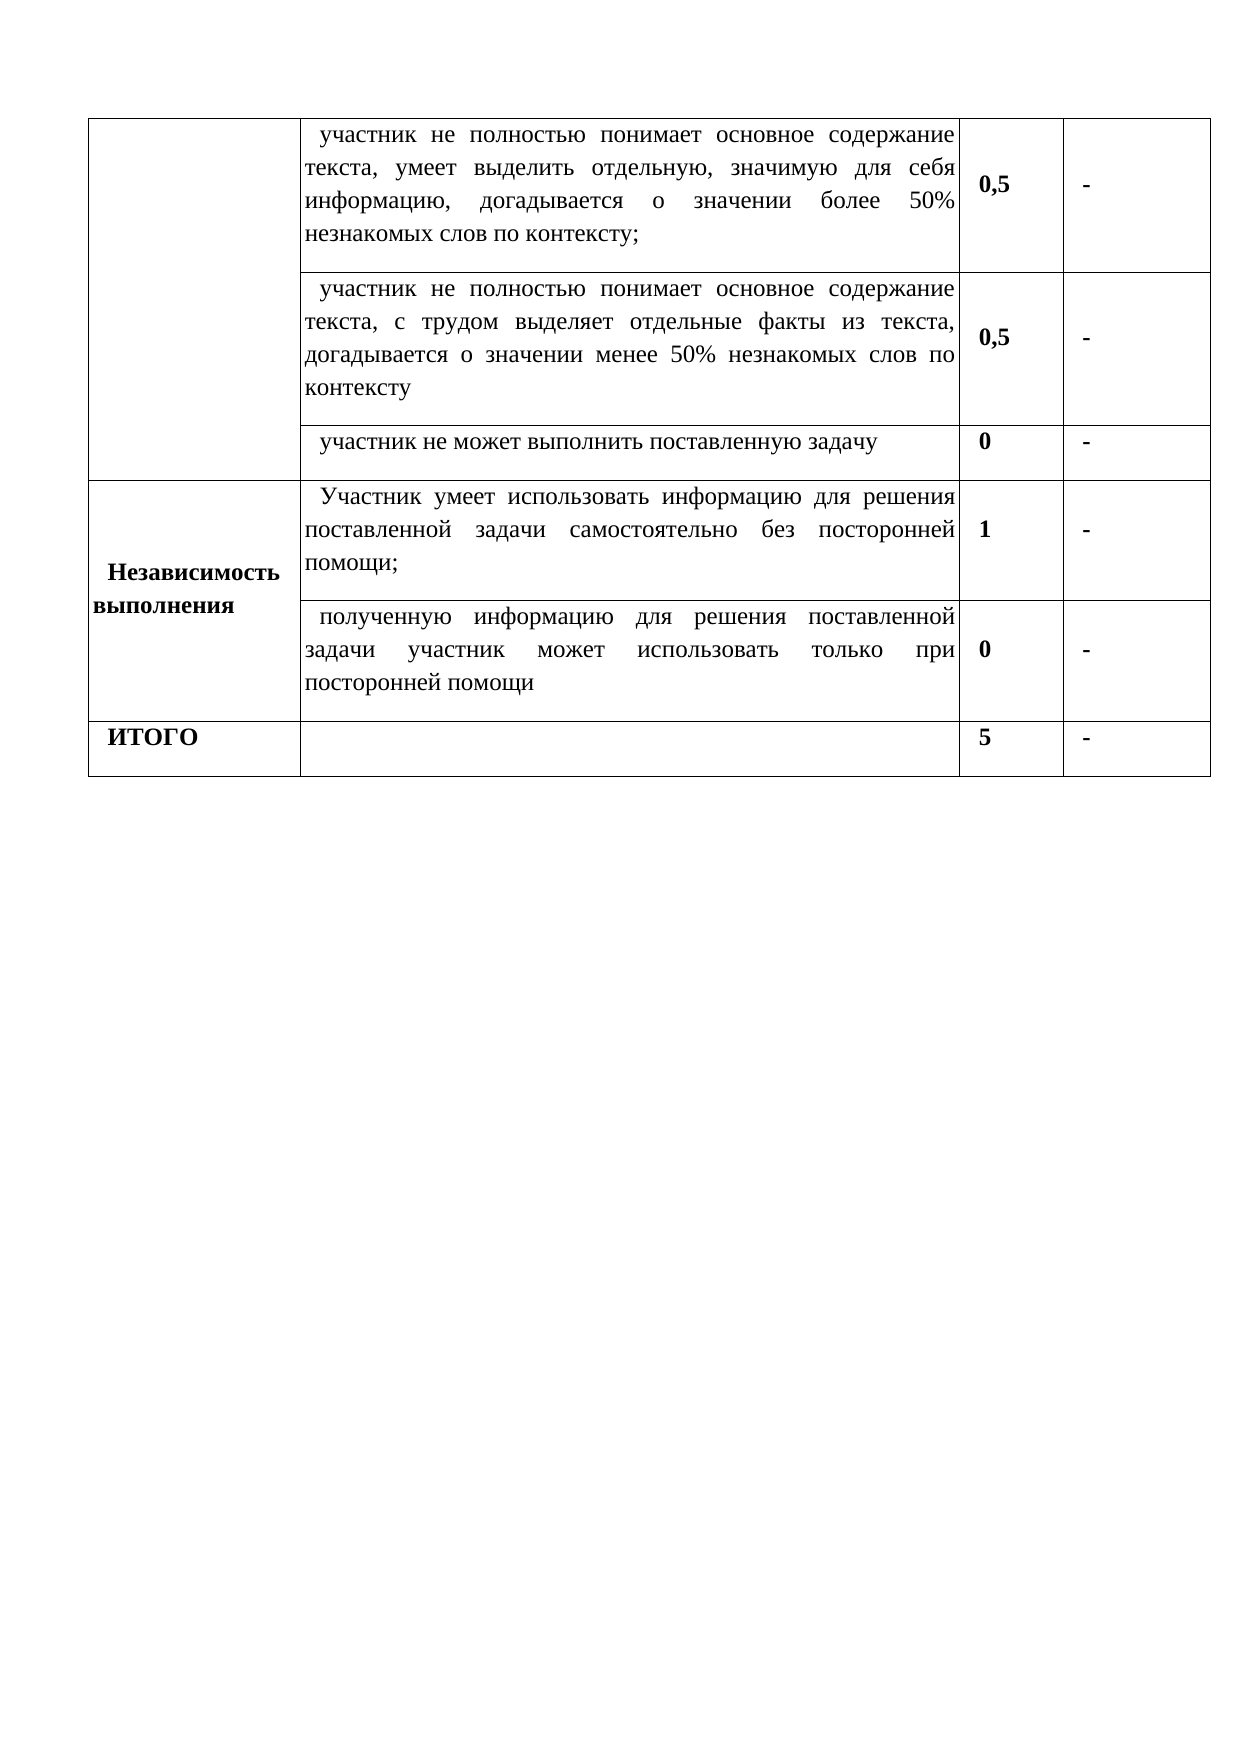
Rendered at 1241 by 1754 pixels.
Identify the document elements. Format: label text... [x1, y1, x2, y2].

table_cell - [1064, 426, 1210, 480]
table_cell участник не полностью понимает основное содержание текста, умеет выделить отдельную, значимую для себя информацию, догадывается о значении более 50% незнакомых слов по контексту; [301, 119, 959, 272]
table_cell - [1064, 601, 1210, 721]
table_cell участник не полностью понимает основное содержание текста, с трудом выделяет отдельные факты из текста, догадывается о значении менее 50% незнакомых слов по контексту [301, 273, 959, 425]
table_cell 0,5 [960, 119, 1063, 272]
table_cell [301, 722, 959, 776]
table_cell полученную информацию для решения поставленной задачи участник может использовать только при посторонней помощи [301, 601, 959, 721]
table_cell 0 [960, 426, 1063, 480]
table_cell 0 [960, 601, 1063, 721]
table_cell - [1064, 722, 1210, 776]
table_cell - [1064, 273, 1210, 425]
table_cell 1 [960, 481, 1063, 600]
table_cell 0,5 [960, 273, 1063, 425]
table_cell Участник умеет использовать информацию для решения поставленной задачи самостоятельно без посторонней помощи; [301, 481, 959, 600]
table_cell 5 [960, 722, 1063, 776]
table_cell ИТОГО [89, 722, 300, 776]
table_cell Независимость выполнения [89, 481, 300, 721]
table_cell - [1064, 119, 1210, 272]
table_cell участник не может выполнить поставленную задачу [301, 426, 959, 480]
table_cell - [1064, 481, 1210, 600]
